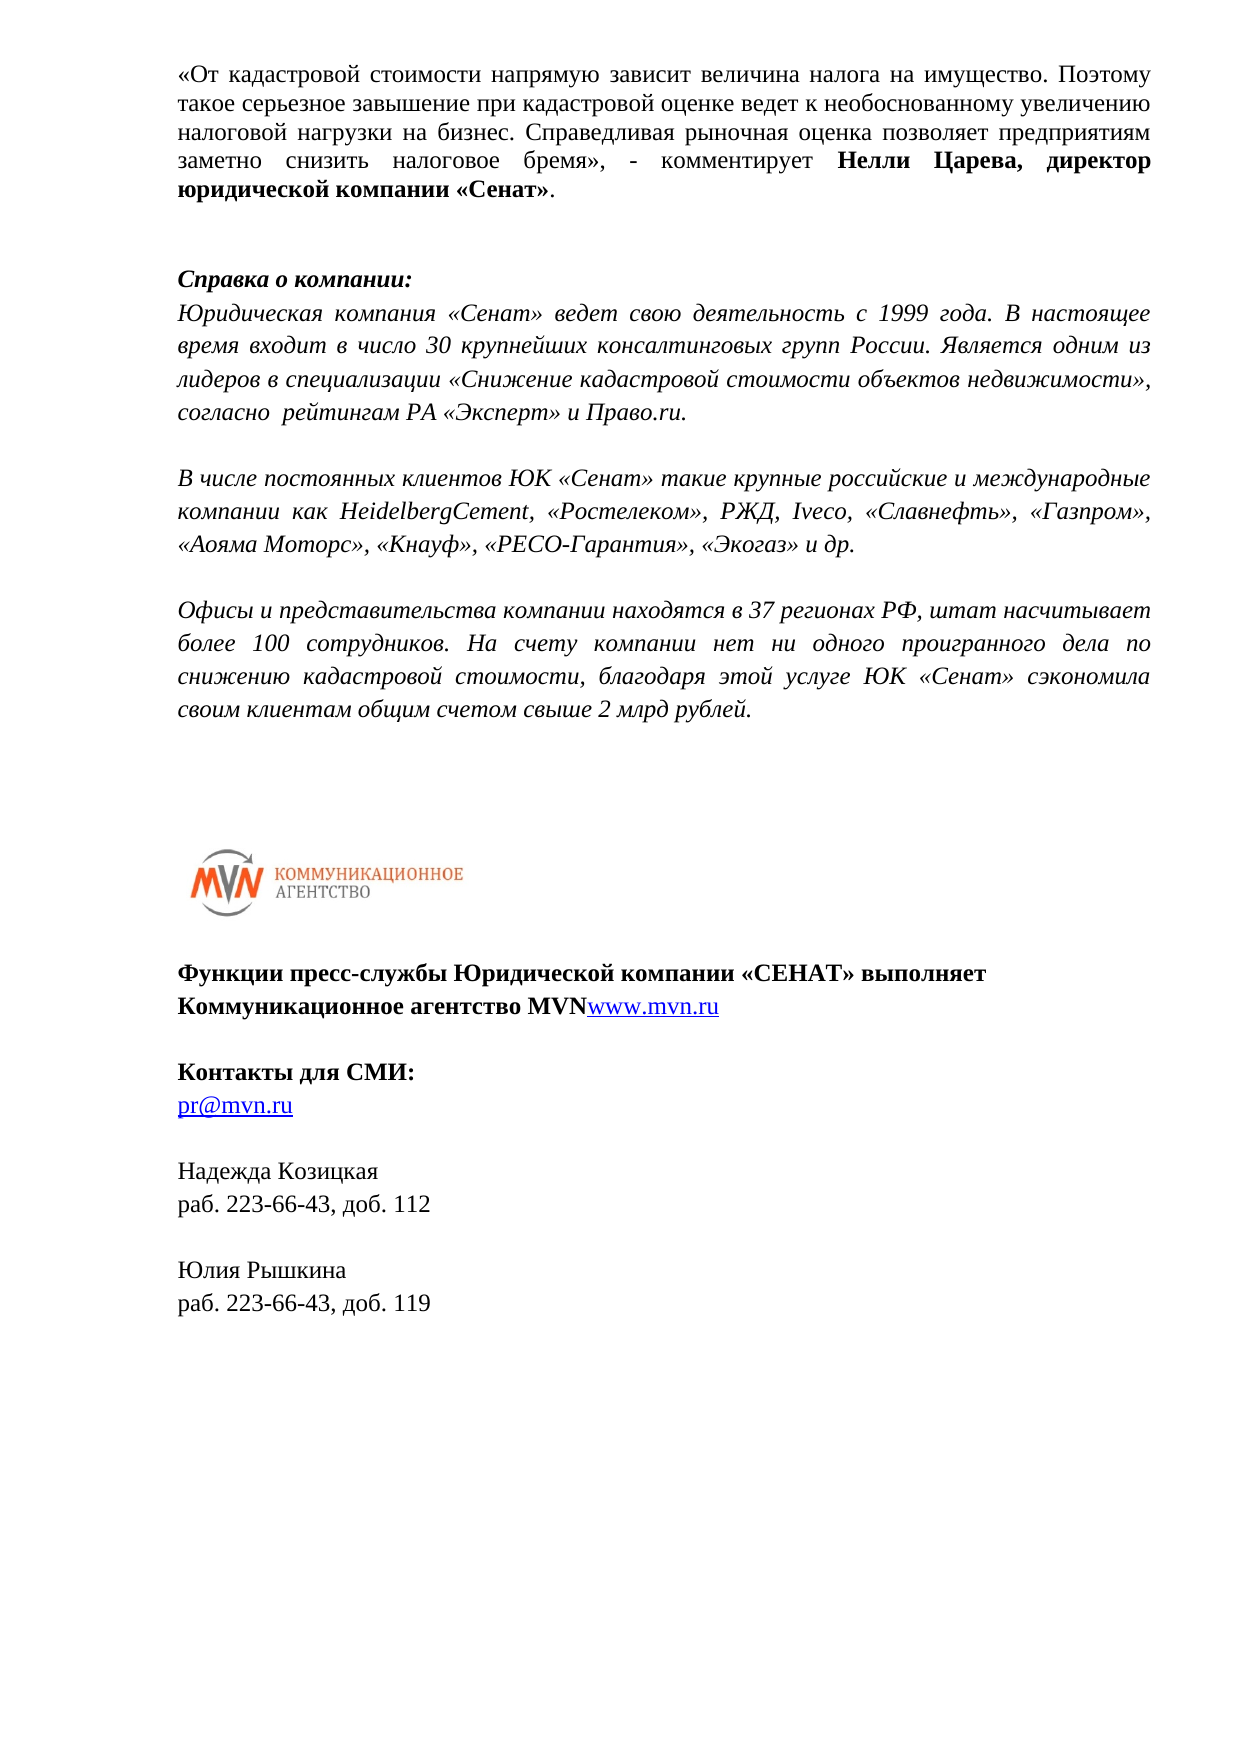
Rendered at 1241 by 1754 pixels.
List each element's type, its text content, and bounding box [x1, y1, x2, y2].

text Юридическая компания «Сенат» ведет свою деятельность с 1999 года. В настоящее время входит в число 30 крупнейших консалтинговых групп России. Является одним из лидеров в специализации «Снижение кадастровой стоимости объектов недвижимости», согласно рейтингам РА «Эксперт» и Право.ru. [177, 298, 1152, 425]
text раб. 223-66-43, доб. 112 [177, 1189, 1152, 1218]
text pr@mvn.ru [177, 1090, 1152, 1119]
text Юлия Рышкина [177, 1255, 1152, 1284]
text Надежда Козицкая [177, 1156, 1152, 1185]
text В числе постоянных клиентов ЮК «Сенат» такие крупные российские и международные компании как HeidelbergCement, «Ростелеком», РЖД, Iveco, «Славнефть», «Газпром», «Аояма Моторс», «Кнауф», «РЕСО-Гарантия», «Экогаз» и др. [177, 463, 1152, 557]
text Справка о компании: [177, 264, 1152, 293]
text «От кадастровой стоимости напрямую зависит величина налога на имущество. Поэтому такое серьезное завышение при кадастровой оценке ведет к необоснованному увеличению налоговой нагрузки на бизнес. Справедливая рыночная оценка позволяет предприятиям заметно снизить налоговое бремя», - комментирует Нелли Царева, директор юридической компании «Сенат». [177, 59, 1152, 203]
text Офисы и представительства компании находятся в 37 регионах РФ, штат насчитывает более 100 сотрудников. На счету компании нет ни одного проигранного дела по снижению кадастровой стоимости, благодаря этой услуге ЮК «Сенат» сэкономила своим клиентам общим счетом свыше 2 млрд рублей. [177, 595, 1152, 723]
text Контакты для СМИ: [177, 1057, 1152, 1086]
picture [186, 843, 469, 925]
text Функции пресс-службы Юридической компании «СЕНАТ» выполняет [177, 958, 1152, 987]
text Коммуникационное агентство MVNwww.mvn.ru [177, 991, 1152, 1020]
text раб. 223-66-43, доб. 119 [177, 1288, 1152, 1317]
